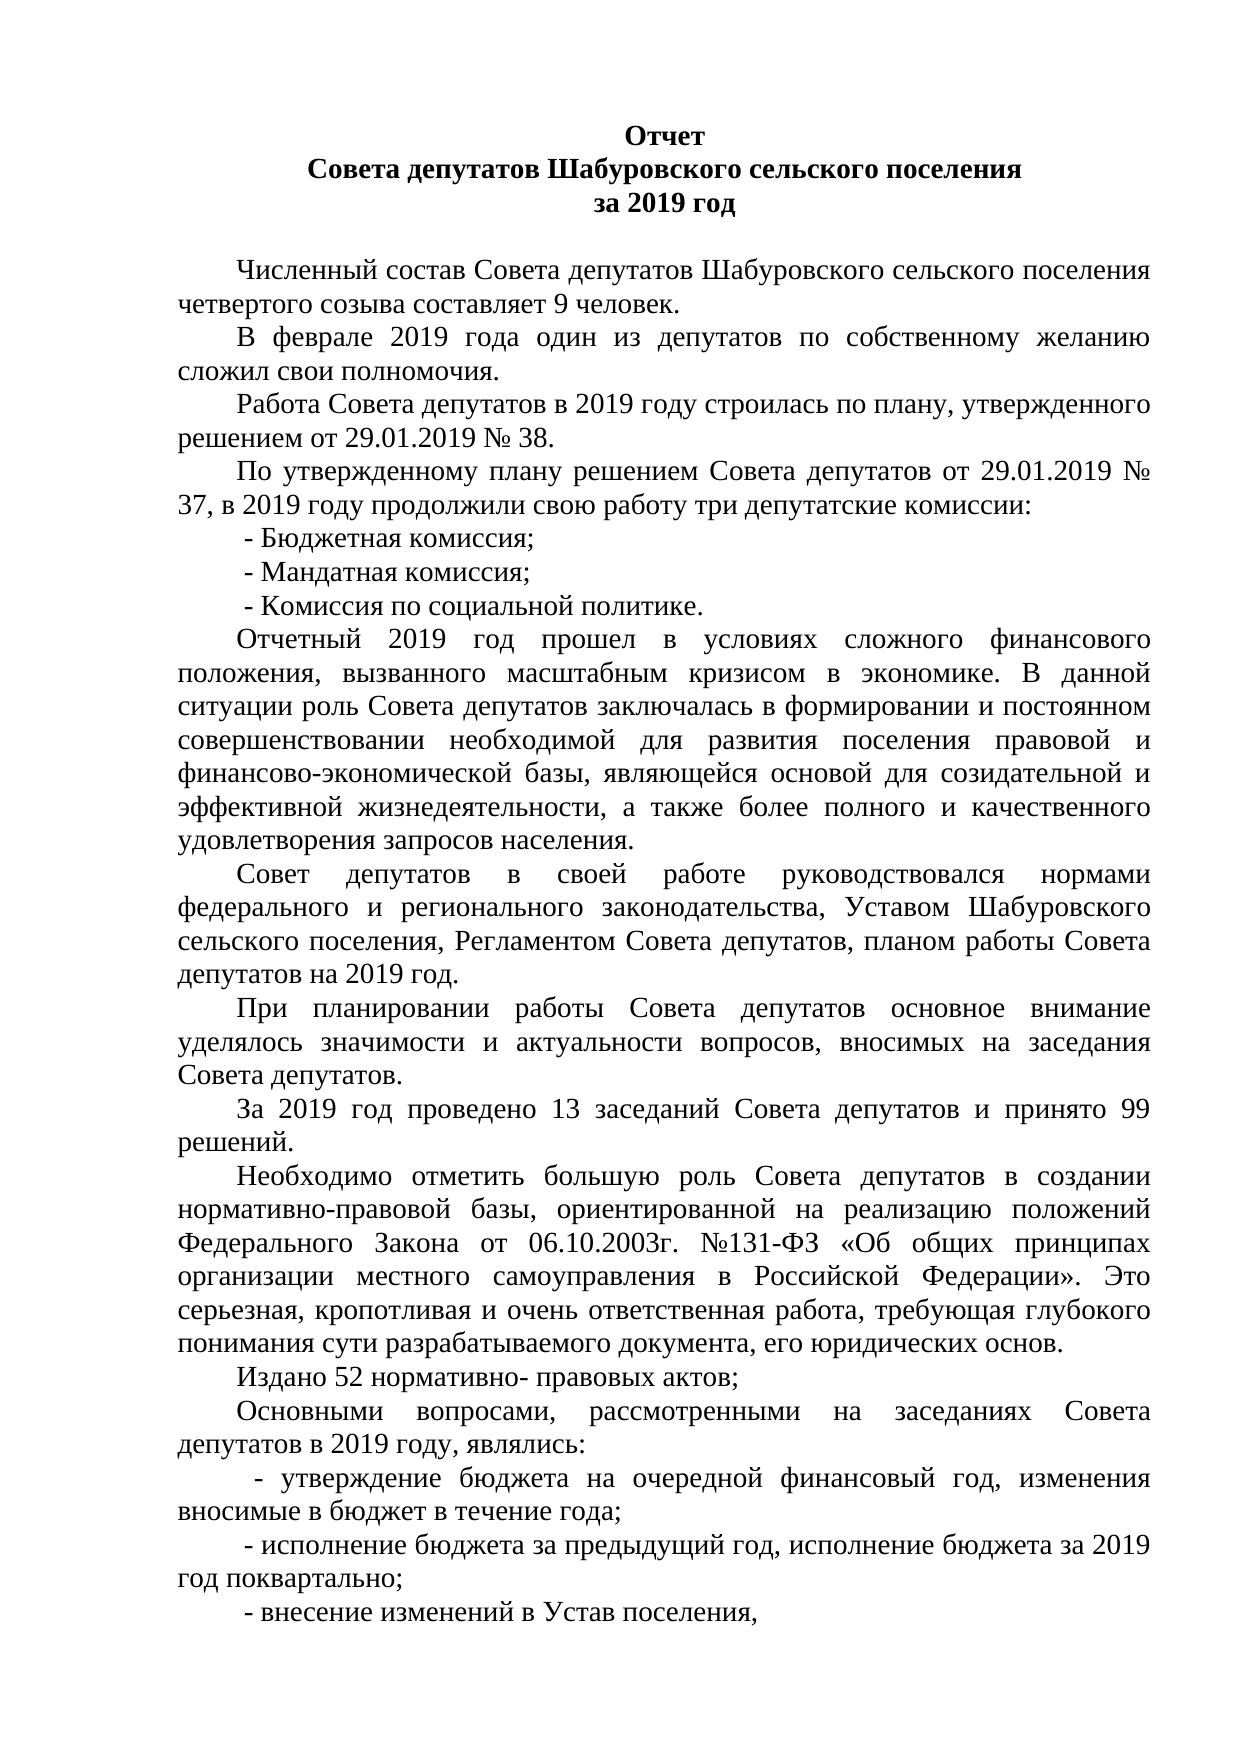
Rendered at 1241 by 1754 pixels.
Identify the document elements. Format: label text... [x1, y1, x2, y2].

text - утверждение бюджета на очередной финансовый год, изменения вносимые в бюджет в течение года; [177, 1460, 1152, 1527]
text Необходимо отметить большую роль Совета депутатов в создании нормативно-правовой базы, ориентированной на реализацию положений Федерального Закона от 06.10.2003г. №131-ФЗ «Об общих принципах организации местного самоуправления в Российской Федерации». Это серьезная, кропотливая и очень ответственная работа, требующая глубокого понимания сути разрабатываемого документа, его юридических основ. [177, 1158, 1152, 1359]
text Совет депутатов в своей работе руководствовался нормами федерального и регионального законодательства, Уставом Шабуровского сельского поселения, Регламентом Совета депутатов, планом работы Совета депутатов на 2019 год. [177, 856, 1152, 990]
text Совета депутатов Шабуровского сельского поселения [177, 152, 1152, 185]
text Работа Совета депутатов в 2019 году строилась по плану, утвержденного решением от 29.01.2019 № 38. [177, 386, 1152, 453]
text - Мандатная комиссия; [177, 554, 1152, 588]
text за 2019 год [177, 185, 1152, 219]
text - внесение изменений в Устав поселения, [177, 1594, 1152, 1627]
text В феврале 2019 года один из депутатов по собственному желанию сложил свои полномочия. [177, 319, 1152, 386]
text Численный состав Совета депутатов Шабуровского сельского поселения четвертого созыва составляет 9 человек. [177, 252, 1152, 319]
text - Бюджетная комиссия; [177, 521, 1152, 554]
text - исполнение бюджета за предыдущий год, исполнение бюджета за 2019 год поквартально; [177, 1527, 1152, 1594]
text За 2019 год проведено 13 заседаний Совета депутатов и принято 99 решений. [177, 1091, 1152, 1158]
text Отчет [177, 118, 1152, 152]
text - Комиссия по социальной политике. [177, 588, 1152, 621]
text Основными вопросами, рассмотренными на заседаниях Совета депутатов в 2019 году, являлись: [177, 1393, 1152, 1460]
text Отчетный 2019 год прошел в условиях сложного финансового положения, вызванного масштабным кризисом в экономике. В данной ситуации роль Совета депутатов заключалась в формировании и постоянном совершенствовании необходимой для развития поселения правовой и финансово-экономической базы, являющейся основой для созидательной и эффективной жизнедеятельности, а также более полного и качественного удовлетворения запросов населения. [177, 621, 1152, 856]
text При планировании работы Совета депутатов основное внимание уделялось значимости и актуальности вопросов, вносимых на заседания Совета депутатов. [177, 990, 1152, 1091]
text Издано 52 нормативно- правовых актов; [177, 1359, 1152, 1393]
text По утвержденному плану решением Совета депутатов от 29.01.2019 № 37, в 2019 году продолжили свою работу три депутатские комиссии: [177, 453, 1152, 521]
